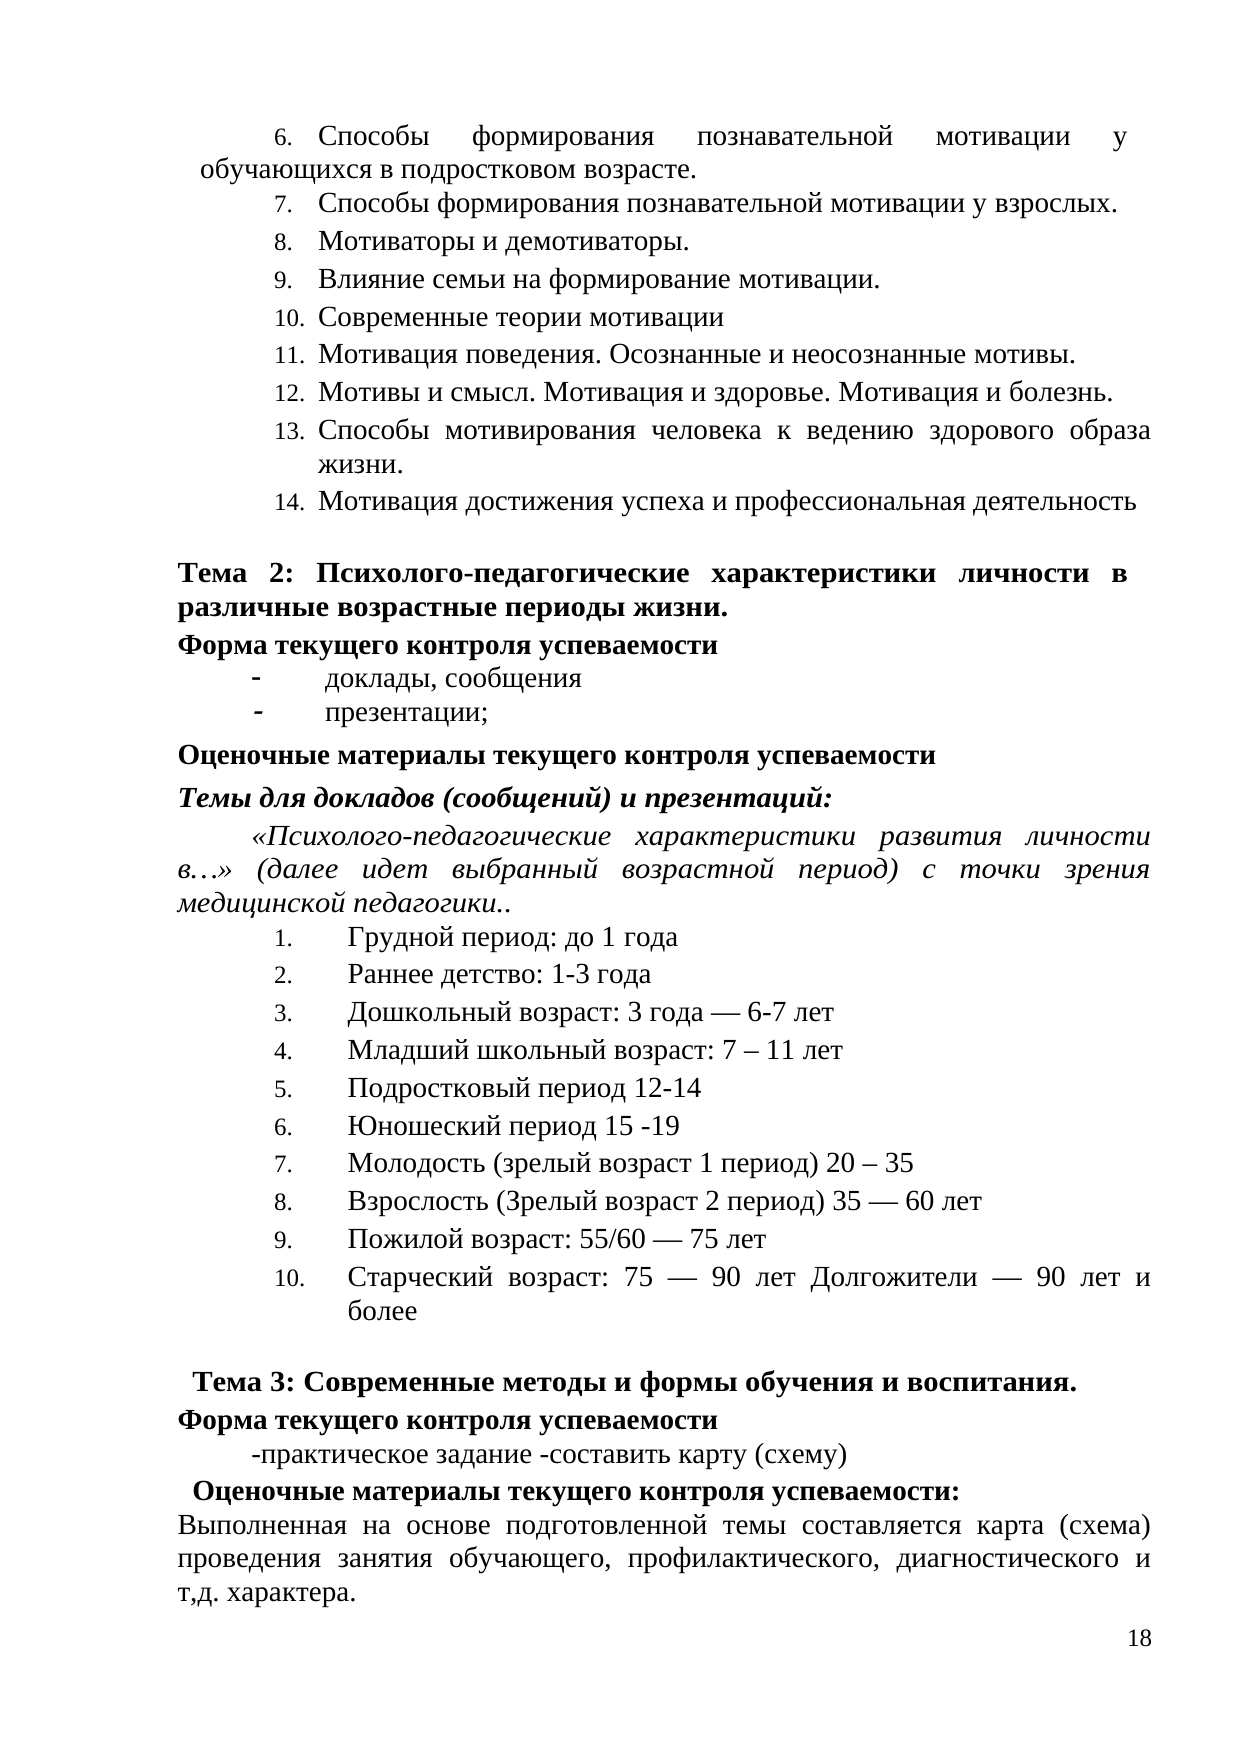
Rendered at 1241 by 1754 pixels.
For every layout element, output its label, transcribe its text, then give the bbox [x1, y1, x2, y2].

text Тема 2: Психолого-педагогические характеристики личности в различные возрастные периоды жизни. [177, 555, 1128, 622]
list Мотивация поведения. Осознанные и неосознанные мотивы. [274, 337, 1152, 370]
text Форма текущего контроля успеваемости [177, 627, 1128, 661]
list Мотивация достижения успеха и профессиональная деятельность [274, 483, 1152, 517]
list Раннее детство: 1-3 года [274, 956, 1152, 990]
list Старческий возраст: 75 — 90 лет Долгожители — 90 лет и более [274, 1259, 1152, 1326]
list Взрослость (Зрелый возраст 2 период) 35 — 60 лет [274, 1183, 1152, 1217]
text Оценочные материалы текущего контроля успеваемости [177, 737, 1152, 771]
list Мотивы и смысл. Мотивация и здоровье. Мотивация и болезнь. [274, 374, 1152, 408]
text Оценочные материалы текущего контроля успеваемости: [192, 1473, 1152, 1507]
list Младший школьный возраст: 7 – 11 лет [274, 1032, 1152, 1066]
list Мотиваторы и демотиваторы. [274, 223, 1152, 257]
list Пожилой возраст: 55/60 — 75 лет [274, 1221, 1152, 1255]
list презентации; [177, 694, 1152, 728]
text «Психолого-педагогические характеристики развития личности в…» (далее идет выбранный возрастной период) с точки зрения медицинской педагогики.. [177, 818, 1152, 919]
text Форма текущего контроля успеваемости [177, 1402, 1128, 1436]
list Способы формирования познавательной мотивации у взрослых. [274, 185, 1152, 219]
list Юношеский период 15 -19 [274, 1108, 1152, 1141]
text Тема 3: Современные методы и формы обучения и воспитания. [192, 1364, 1152, 1398]
list доклады, сообщения [177, 661, 1152, 694]
list -практическое задание -составить карту (схему) [251, 1436, 1152, 1469]
list Современные теории мотивации [274, 299, 1152, 332]
list Грудной период: до 1 года [274, 919, 1152, 952]
list Дошкольный возраст: 3 года — 6-7 лет [274, 994, 1152, 1028]
list Способы формирования познавательной мотивации у обучающихся в подростковом возрасте. [200, 118, 1128, 185]
list Влияние семьи на формирование мотивации. [274, 261, 1152, 294]
list Подростковый период 12-14 [274, 1070, 1152, 1103]
list Способы мотивирования человека к ведению здорового образа жизни. [274, 412, 1152, 479]
text Темы для докладов (сообщений) и презентаций: [177, 780, 1152, 814]
text Выполненная на основе подготовленной темы составляется карта (схема) проведения занятия обучающего, профилактического, диагностического и т,д. характера. [177, 1507, 1152, 1608]
list Молодость (зрелый возраст 1 период) 20 – 35 [274, 1145, 1152, 1179]
